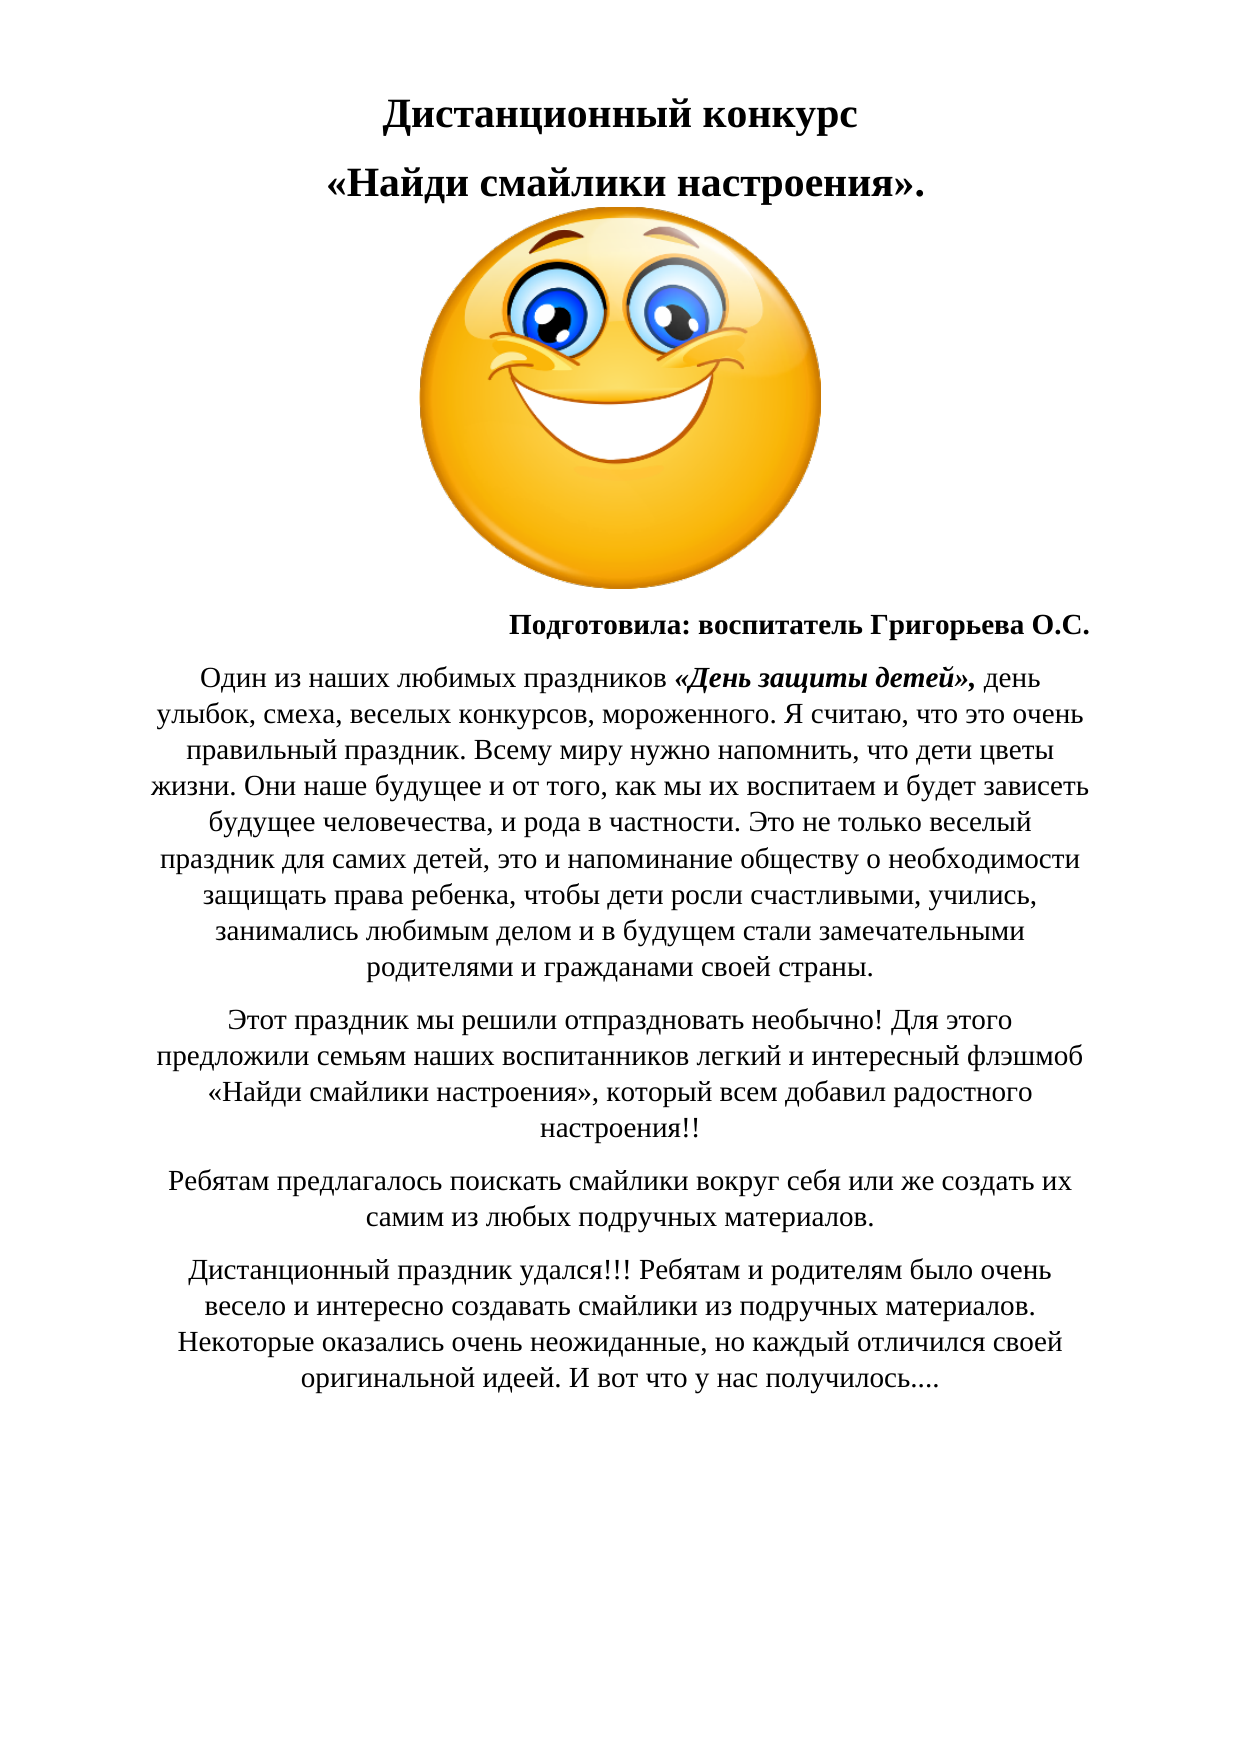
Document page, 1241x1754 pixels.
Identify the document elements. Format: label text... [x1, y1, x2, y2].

text Ребятам предлагалось поискать смайлики вокруг себя или же создать их самим из любых подручных материалов. [150, 1163, 1090, 1233]
picture [419, 207, 821, 589]
text Дистанционный праздник удался!!! Ребятам и родителям было очень весело и интересно создавать смайлики из подручных материалов. Некоторые оказались очень неожиданные, но каждый отличился своей оригинальной идеей. И вот что у нас получилось.... [150, 1252, 1090, 1394]
text Подготовила: воспитатель Григорьева О.С. [150, 607, 1090, 641]
text Дистанционный конкурс [150, 89, 1090, 137]
text Этот праздник мы решили отпраздновать необычно! Для этого предложили семьям наших воспитанников легкий и интересный флэшмоб «Найди смайлики настроения», который всем добавил радостного настроения!! [150, 1002, 1090, 1144]
text Один из наших любимых праздников «День защиты детей», день улыбок, смеха, веселых конкурсов, мороженного. Я считаю, что это очень правильный праздник. Всему миру нужно напомнить, что дети цветы жизни. Они наше будущее и от того, как мы их воспитаем и будет зависеть будущее человечества, и рода в частности. Это не только веселый праздник для самих детей, это и напоминание обществу о необходимости защищать права ребенка, чтобы дети росли счастливыми, учились, занимались любимым делом и в будущем стали замечательными родителями и гражданами своей страны. [150, 660, 1090, 983]
